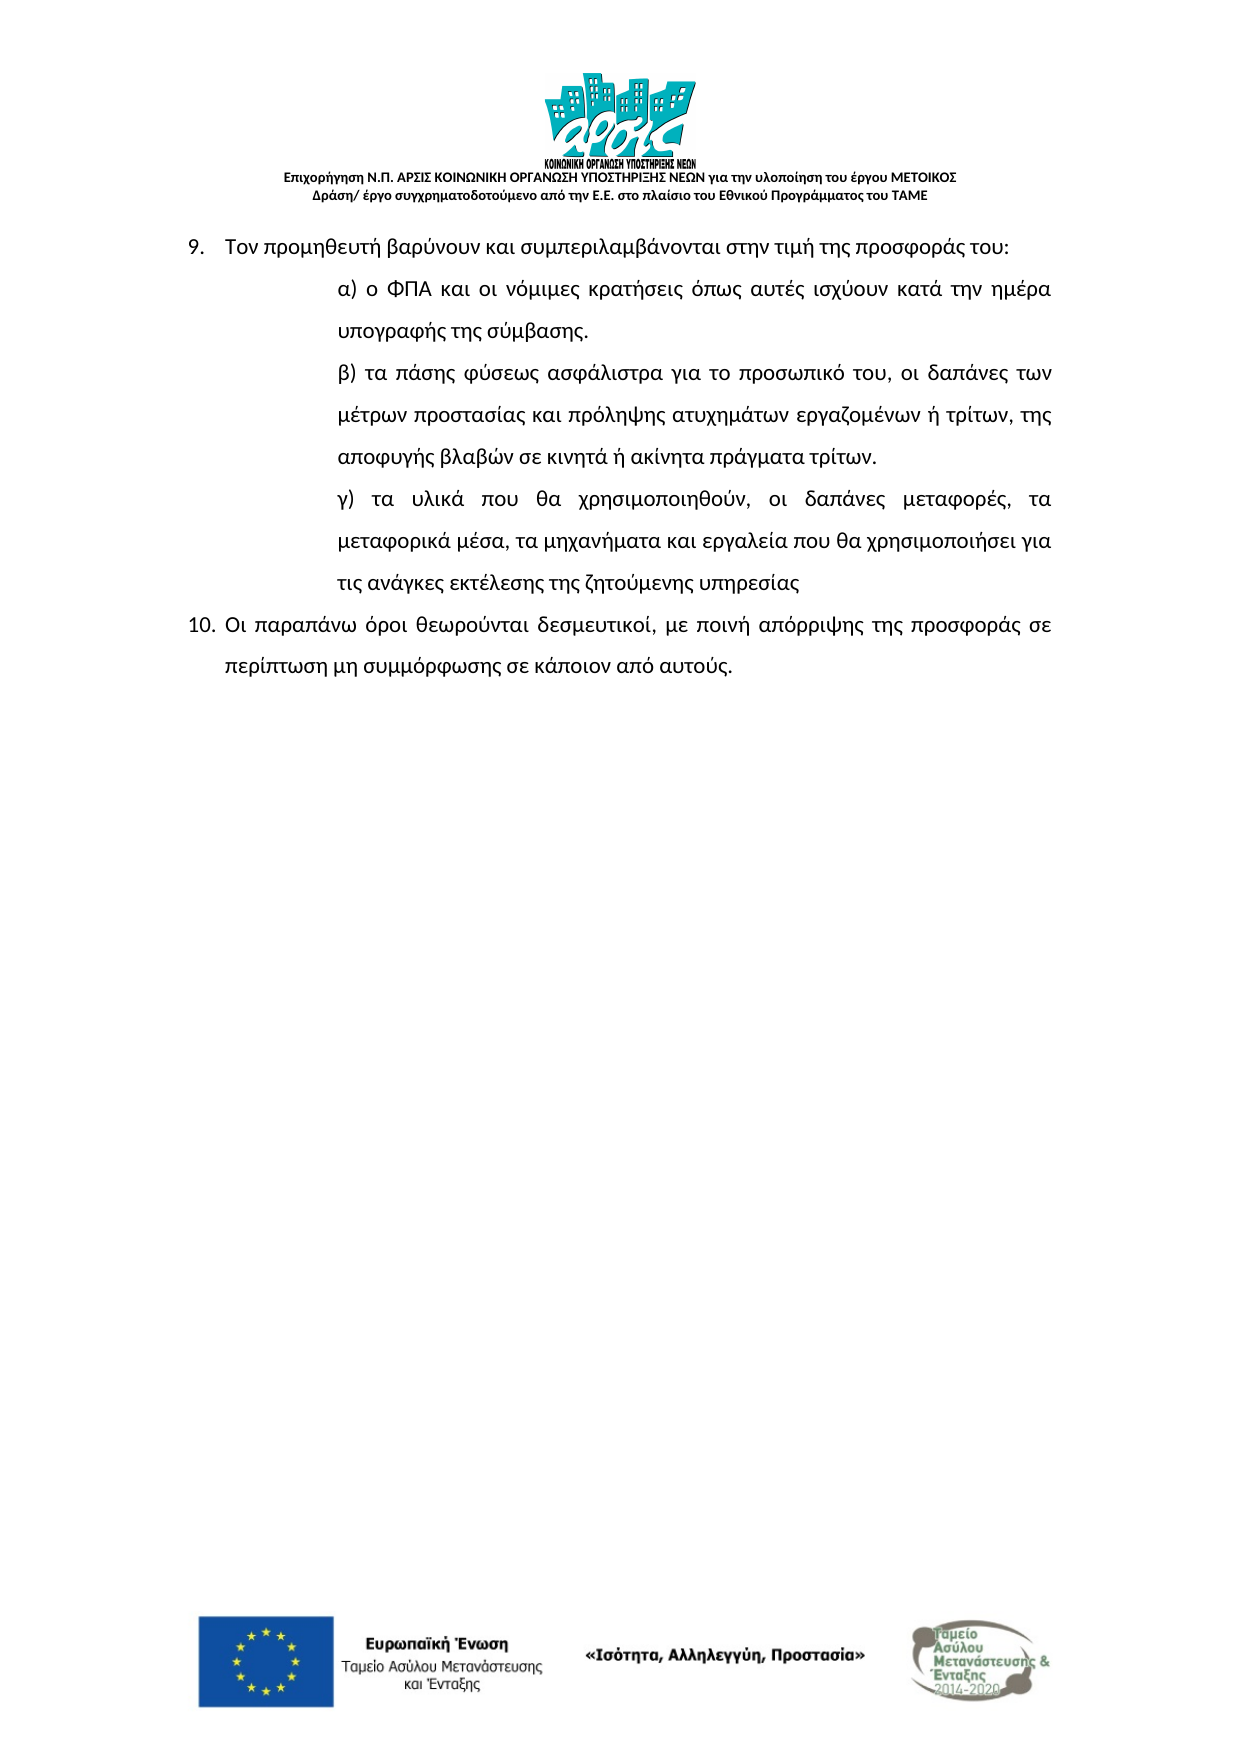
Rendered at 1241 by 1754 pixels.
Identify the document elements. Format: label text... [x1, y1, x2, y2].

list Οι παραπάνω όροι θεωρούνται δεσμευτικοί, με ποινή απόρριψης της προσφοράς σε περίπτωση μη συμμόρφωσης σε κάποιον από αυτούς. [187, 610, 1053, 680]
list Τον προμηθευτή βαρύνουν και συμπεριλαμβάνονται στην τιμή της προσφοράς του: [187, 232, 1053, 260]
list γ) τα υλικά που θα χρησιμοποιηθούν, οι δαπάνες μεταφορές, τα μεταφορικά μέσα, τα μηχανήματα και εργαλεία που θα χρησιμοποιήσει για τις ανάγκες εκτέλεσης της ζητούμενης υπηρεσίας [337, 484, 1053, 596]
picture [544, 73, 696, 169]
picture [187, 1611, 1053, 1713]
list α) ο ΦΠΑ και οι νόμιμες κρατήσεις όπως αυτές ισχύουν κατά την ημέρα υπογραφής της σύμβασης. [337, 274, 1053, 344]
list β) τα πάσης φύσεως ασφάλιστρα για το προσωπικό του, οι δαπάνες των μέτρων προστασίας και πρόληψης ατυχημάτων εργαζομένων ή τρίτων, της αποφυγής βλαβών σε κινητά ή ακίνητα πράγματα τρίτων. [337, 358, 1053, 470]
